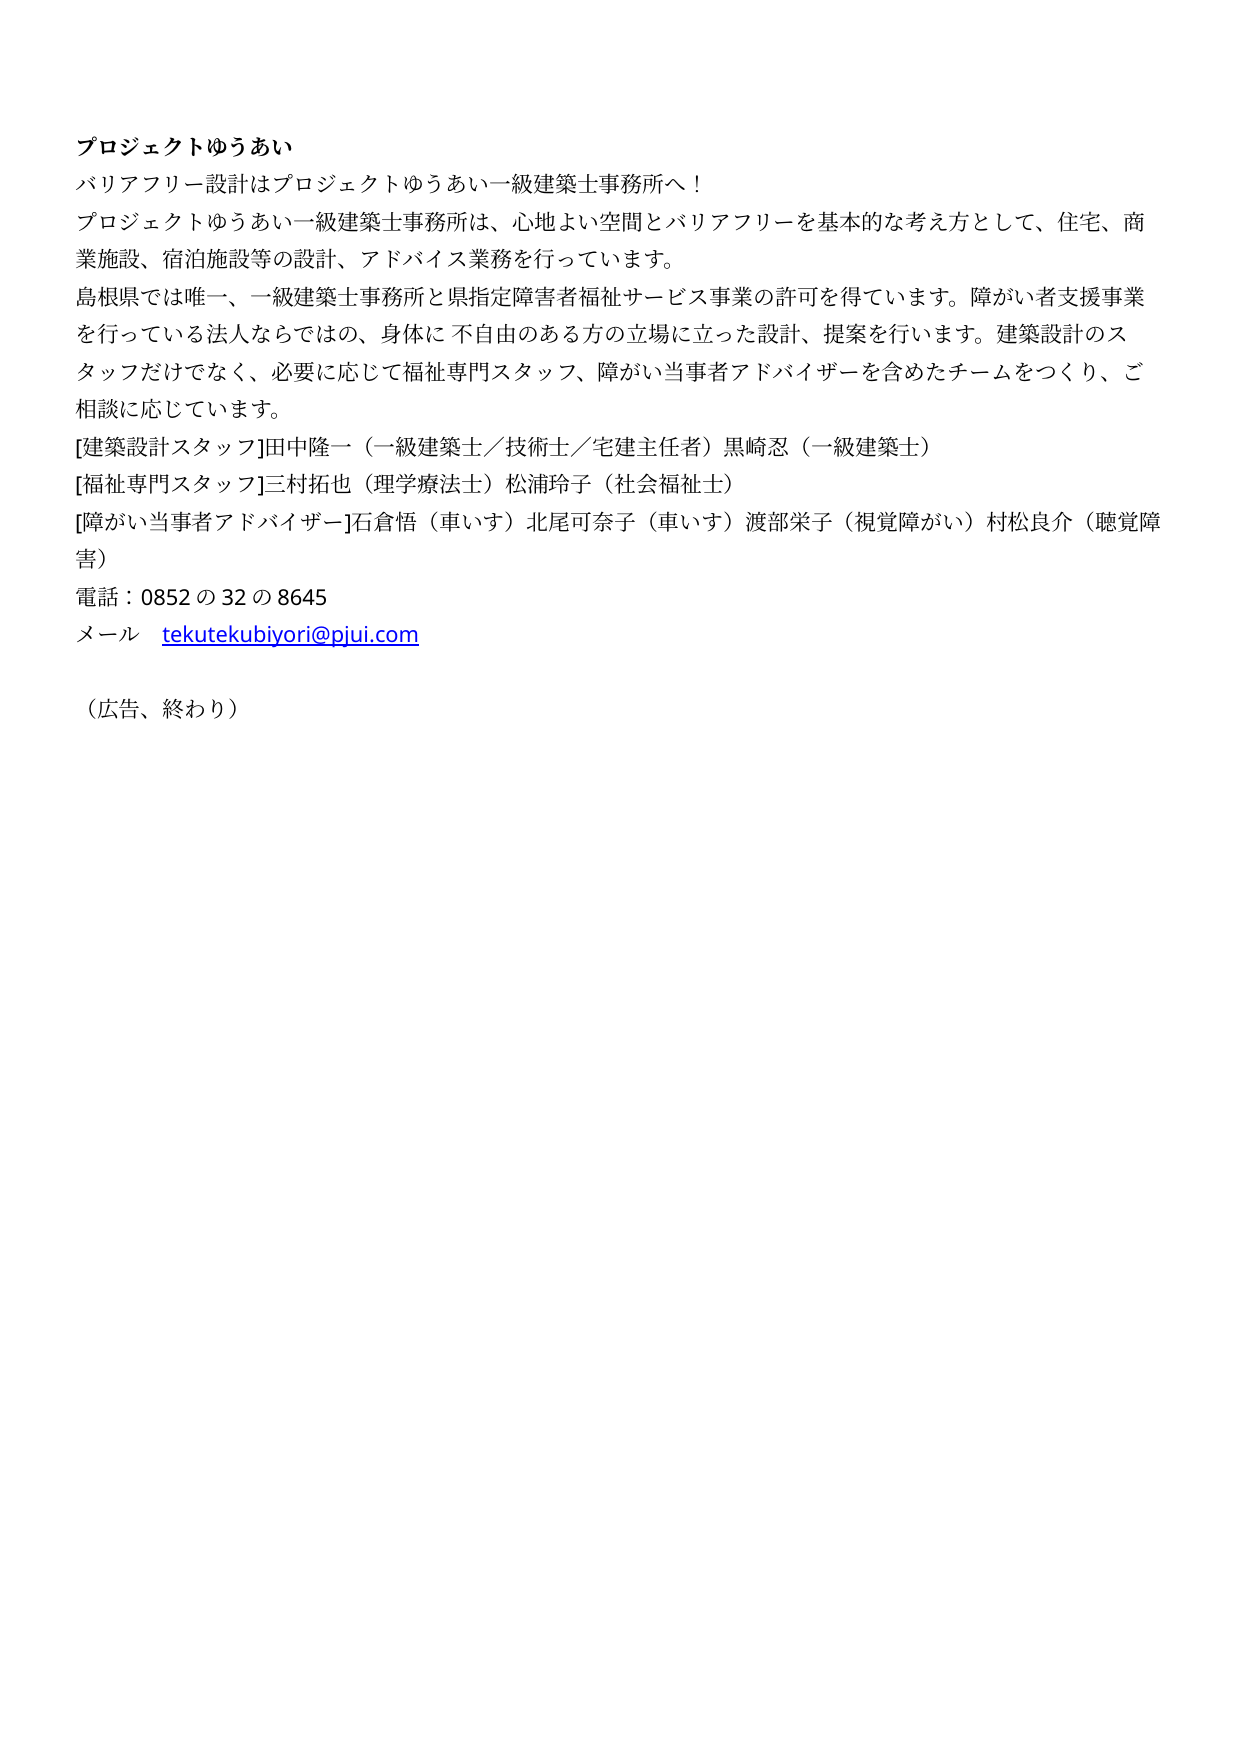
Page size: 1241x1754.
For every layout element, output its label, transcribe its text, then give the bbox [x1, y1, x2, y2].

text [建築設計スタッフ]田中隆一（一級建築士／技術士／宅建主任者）黒崎忍（一級建築士） [75, 427, 1165, 464]
text 島根県では唯一、一級建築士事務所と県指定障害者福祉サービス事業の許可を得ています。障がい者支援事業を行っている法人ならではの、身体に 不自由のある方の立場に立った設計、提案を行います。建築設計のスタッフだけでなく、必要に応じて福祉専門スタッフ、障がい当事者アドバイザーを含めたチームをつくり、ご相談に応じています。 [75, 277, 1165, 427]
text プロジェクトゆうあい [75, 127, 1165, 164]
text メール tekutekubiyori@pjui.com [75, 614, 1165, 652]
text プロジェクトゆうあい一級建築士事務所は、心地よい空間とバリアフリーを基本的な考え方として、住宅、商業施設、宿泊施設等の設計、アドバイス業務を行っています。 [75, 202, 1165, 277]
text [障がい当事者アドバイザー]石倉悟（車いす）北尾可奈子（車いす）渡部栄子（視覚障がい）村松良介（聴覚障害） [75, 502, 1165, 577]
text （広告、終わり） [75, 689, 1165, 727]
text 電話：0852の32の8645 [75, 577, 1165, 614]
text [福祉専門スタッフ]三村拓也（理学療法士）松浦玲子（社会福祉士） [75, 464, 1165, 502]
text バリアフリー設計はプロジェクトゆうあい一級建築士事務所へ！ [75, 164, 1165, 202]
